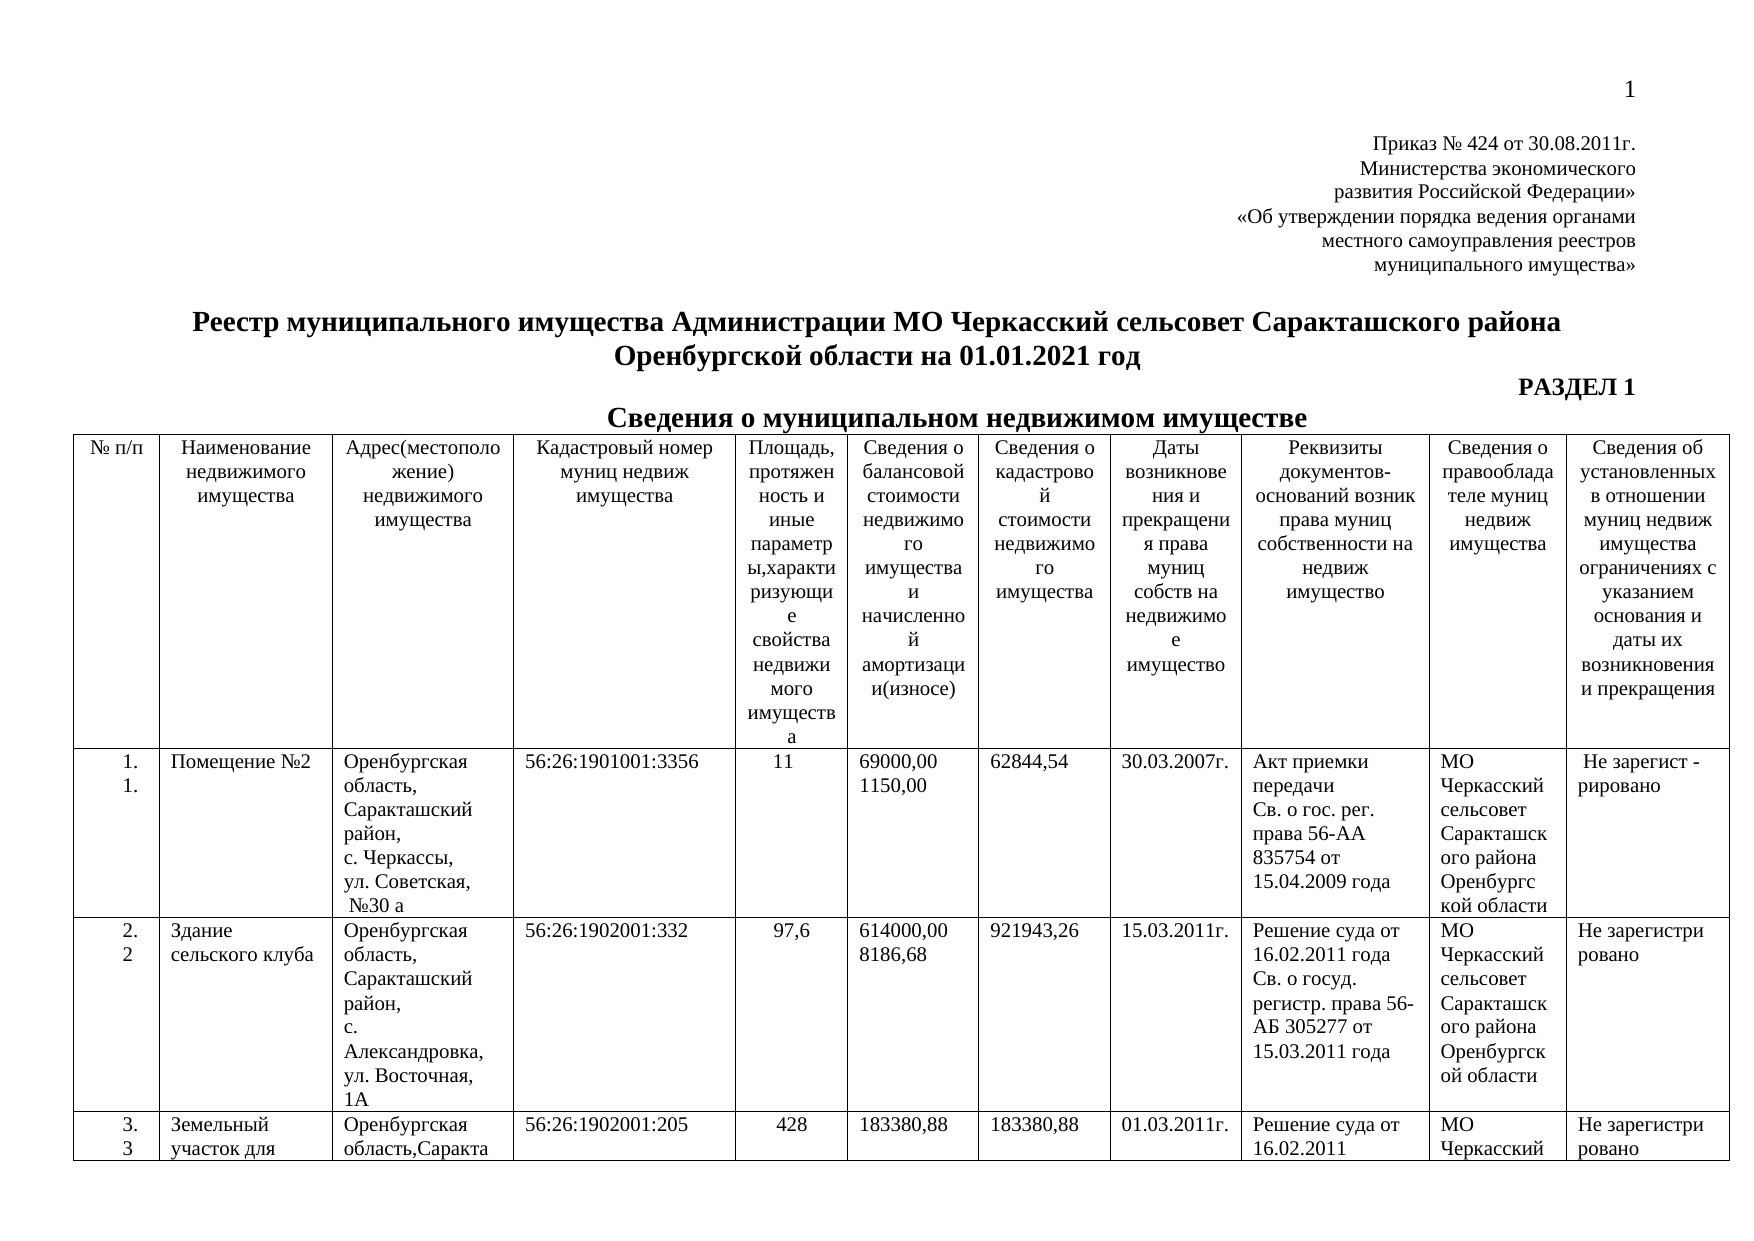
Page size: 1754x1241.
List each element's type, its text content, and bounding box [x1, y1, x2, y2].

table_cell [1430, 1112, 1566, 1160]
table_cell 1. [74, 749, 159, 917]
table_cell Решение суда от 16.02.2011 года Св. о госуд. регистр. права 56-АБ 305277 от 15.03.2011 года [1242, 918, 1429, 1111]
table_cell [160, 1112, 332, 1160]
table_cell 183380,88 [848, 1112, 978, 1160]
table_header Сведения об установленных в отношении муниц недвиж имущества ограничениях с указанием основания и даты их возникновения и прекращения [1567, 435, 1729, 748]
table_cell Оренбургская область, Саракташский район, с. Черкассы, ул. Советская, №30 а [333, 749, 513, 917]
table_header Сведения о кадастровой стоимости недвижимого имущества [979, 435, 1110, 748]
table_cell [1242, 1112, 1429, 1160]
table_cell МО Черкасский сельсовет Саракташского района Оренбургс кой области [1430, 749, 1566, 917]
table_cell 428 [736, 1112, 847, 1160]
table_header Реквизиты документов-оснований возник права муниц собственности на недвиж имущество [1242, 435, 1429, 748]
table_cell 62844,54 [979, 749, 1110, 917]
text Приказ № 424 от 30.08.2011г. [118, 131, 1636, 155]
table_cell 11 [736, 749, 847, 917]
table_cell 56:26:1901001:3356 [514, 749, 735, 917]
text местного самоуправления реестров [118, 228, 1636, 252]
table_cell Оренбургская область, Саракташский район, с. Александровка, ул. Восточная, 1А [333, 918, 513, 1111]
table_cell 56:26:1902001:332 [514, 918, 735, 1111]
table_cell Не зарегистри ровано [1567, 918, 1729, 1111]
table_header Кадастровый номер муниц недвиж имущества [514, 435, 735, 748]
table_cell Помещение №2 [160, 749, 332, 917]
table_header Площадь,протяженность и иные параметры,характиризующие свойства недвижимого имущества [736, 435, 847, 748]
text муниципального имущества» [118, 252, 1636, 276]
table_cell 69000,00 1150,00 [848, 749, 978, 917]
table_cell 97,6 [736, 918, 847, 1111]
text развития Российской Федерации» [118, 179, 1636, 203]
table_header Сведения о правообладателе муниц недвиж имущества [1430, 435, 1566, 748]
table_cell Акт приемки передачи Св. о гос. рег. права 56-АА 835754 от 15.04.2009 года [1242, 749, 1429, 917]
table_cell Здание сельского клуба [160, 918, 332, 1111]
text РАЗДЕЛ 1 [118, 372, 1636, 400]
table_cell 56:26:1902001:205 [514, 1112, 735, 1160]
table_cell МО Черкасский сельсовет Саракташского района Оренбургской области [1430, 918, 1566, 1111]
text Реестр муниципального имущества Администрации МО Черкасский сельсовет Саракташского района Оренбургской области на 01.01.2021 год [118, 304, 1636, 372]
table_cell 30.03.2007г. [1111, 749, 1241, 917]
table_cell 15.03.2011г. [1111, 918, 1241, 1111]
text Министерства экономического [118, 155, 1636, 179]
table_cell 921943,26 [979, 918, 1110, 1111]
text «Об утверждении порядка ведения органами [118, 203, 1636, 228]
table_header Даты возникновения и прекращения права муниц собств на недвижимое имущество [1111, 435, 1241, 748]
table_header Наименование недвижимого имущества [160, 435, 332, 748]
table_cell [333, 1112, 513, 1160]
table_cell 3 [74, 1112, 159, 1160]
table_header Адрес(местоположение) недвижимого имущества [333, 435, 513, 748]
table_cell Не зарегист - рировано [1567, 749, 1729, 917]
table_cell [1567, 1112, 1729, 1160]
table_header № п/п [74, 435, 159, 748]
table_cell 01.03.2011г. [1111, 1112, 1241, 1160]
table_header Сведения о балансовой стоимости недвижимого имущества и начисленной амортизации(износе) [848, 435, 978, 748]
text Сведения о муниципальном недвижимом имуществе [118, 400, 1636, 434]
table_cell 614000,00 8186,68 [848, 918, 978, 1111]
table_cell 2 [74, 918, 159, 1111]
table_cell 183380,88 [979, 1112, 1110, 1160]
